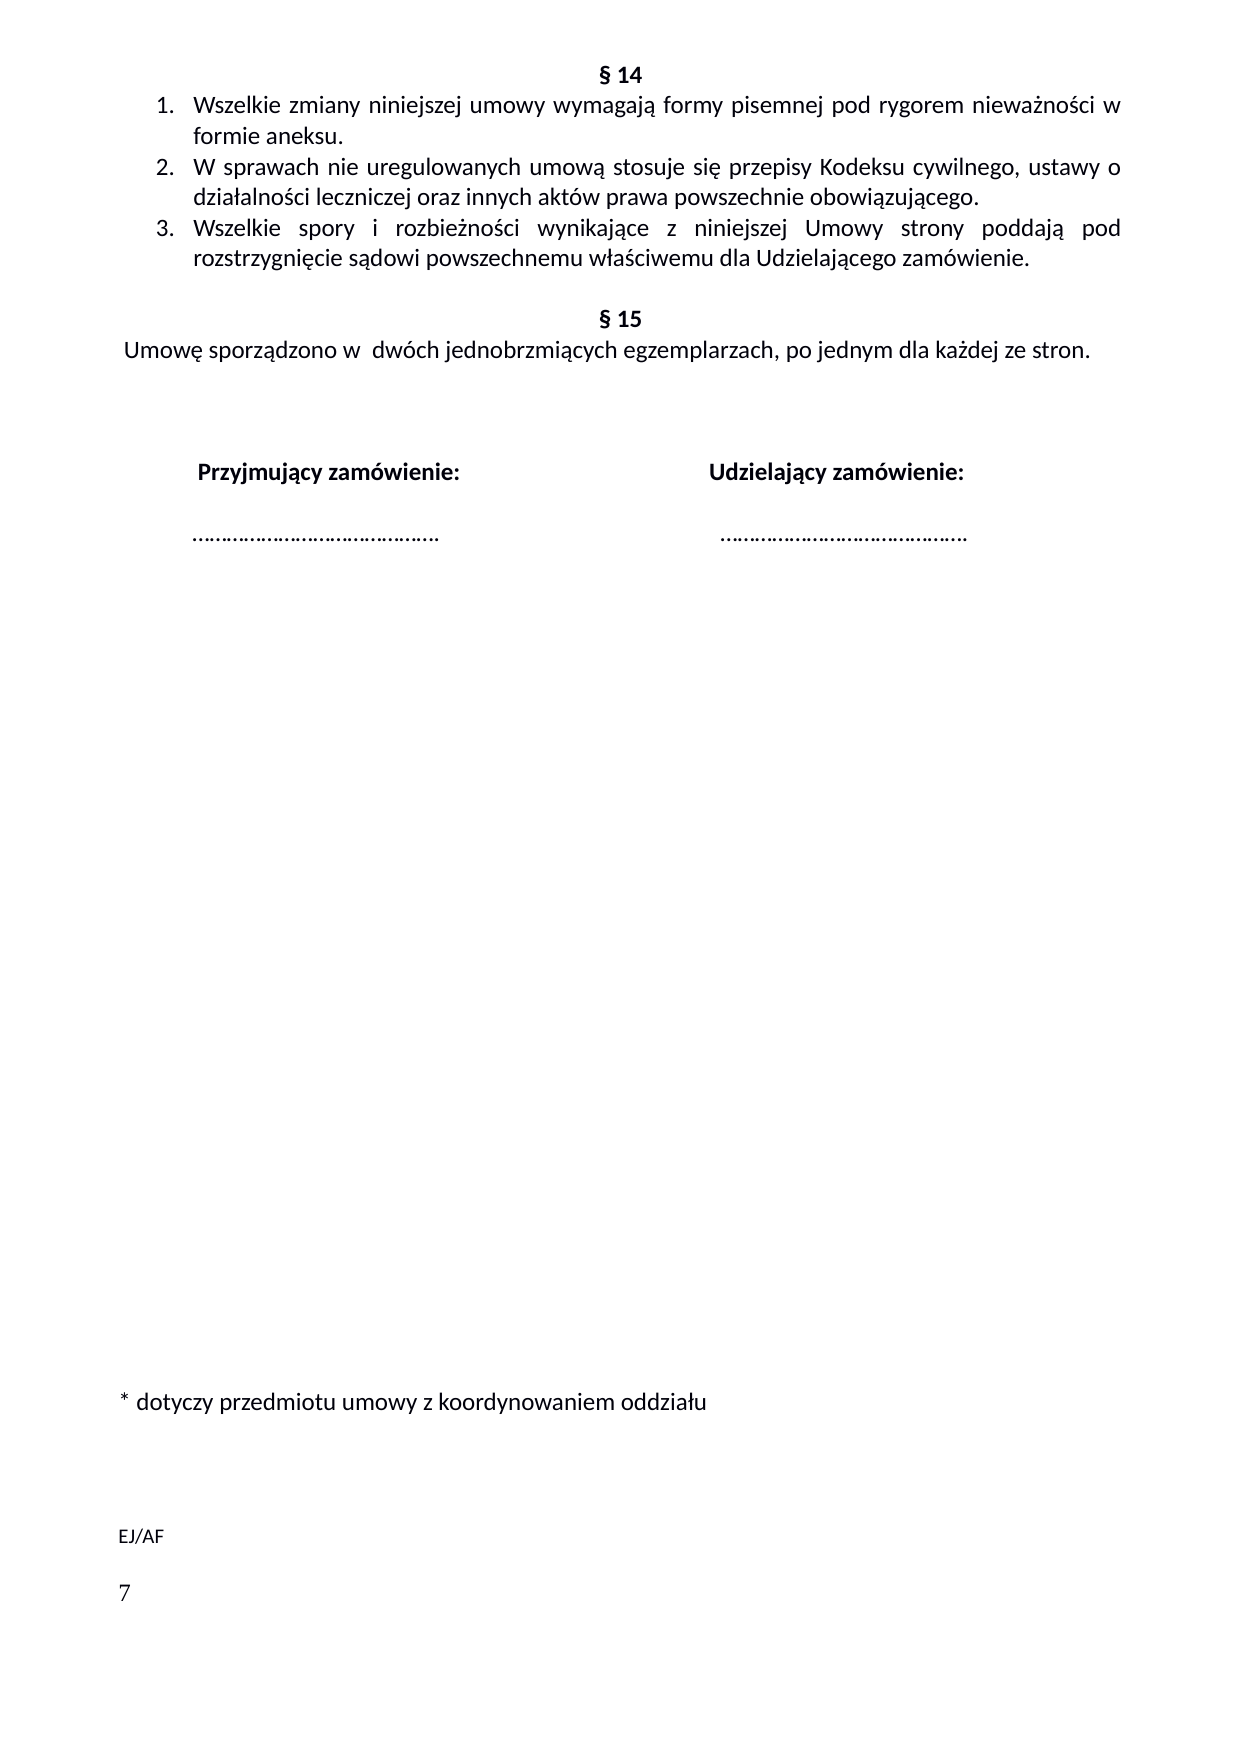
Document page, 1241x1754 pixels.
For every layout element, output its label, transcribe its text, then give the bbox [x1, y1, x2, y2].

text Przyjmujący zamówienie: Udzielający zamówienie: [118, 456, 1122, 486]
text EJ/AF [118, 1523, 1122, 1549]
list Wszelkie zmiany niniejszej umowy wymagają formy pisemnej pod rygorem nieważności w formie aneksu. [156, 90, 1122, 151]
list W sprawach nie uregulowanych umową stosuje się przepisy Kodeksu cywilnego, ustawy o działalności leczniczej oraz innych aktów prawa powszechnie obowiązującego. [156, 151, 1122, 212]
list § 14 [118, 59, 1122, 90]
text § 15 [118, 303, 1122, 334]
text ……………………………………. ……………………………………. [118, 517, 1122, 547]
text * dotyczy przedmiotu umowy z koordynowaniem oddziału [118, 1386, 1122, 1417]
list Wszelkie spory i rozbieżności wynikające z niniejszej Umowy strony poddają pod rozstrzygnięcie sądowi powszechnemu właściwemu dla Udzielającego zamówienie. [156, 212, 1122, 273]
text Umowę sporządzono w dwóch jednobrzmiących egzemplarzach, po jednym dla każdej ze stron. [118, 334, 1122, 364]
